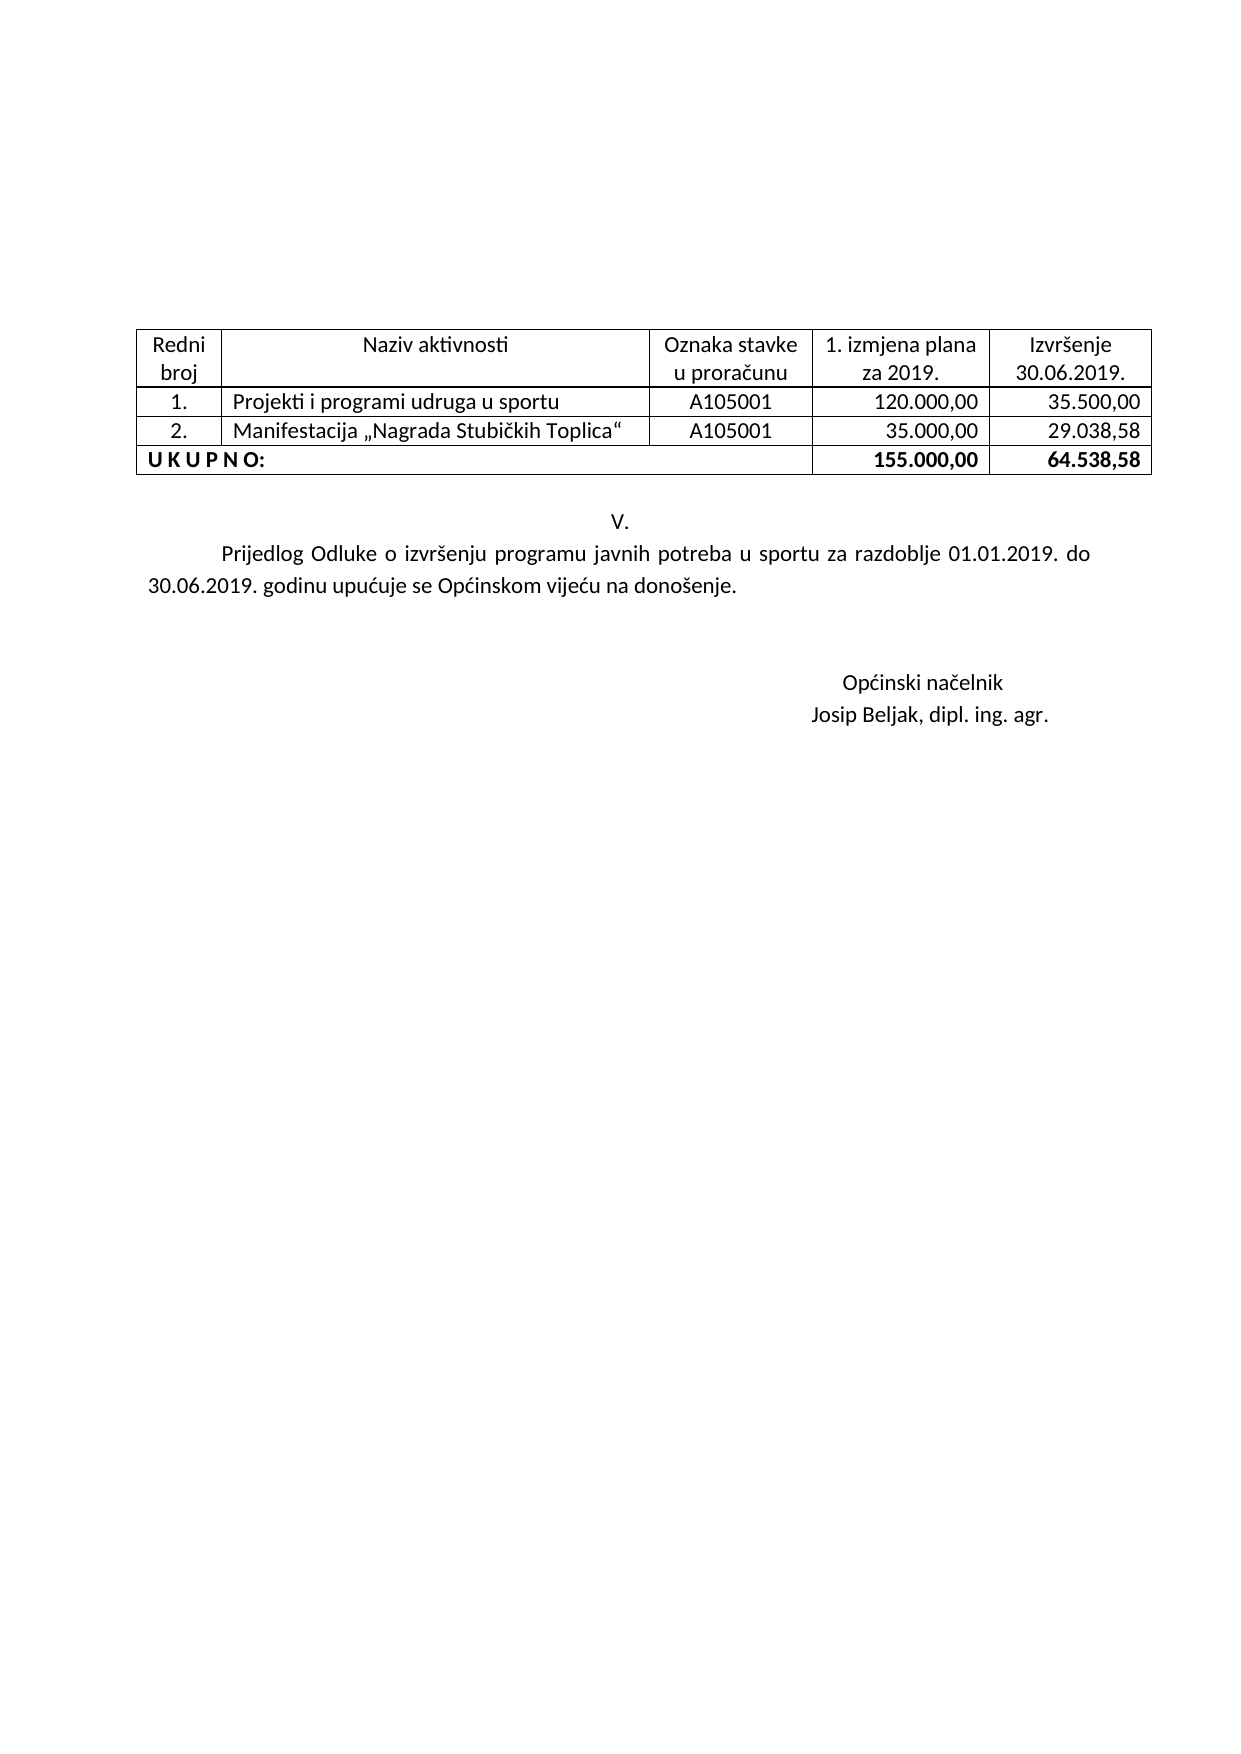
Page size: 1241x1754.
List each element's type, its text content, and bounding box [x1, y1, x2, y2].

table_cell 29.038,58 [990, 417, 1151, 444]
table_cell 2. [137, 417, 221, 444]
table_cell 120.000,00 [813, 388, 989, 416]
table_cell U K U P N O: [137, 446, 812, 474]
table_header Naziv aktivnosti [222, 330, 649, 386]
table_cell 64.538,58 [990, 446, 1151, 474]
text Josip Beljak, dipl. ing. agr. [811, 700, 1093, 728]
table_header 1. izmjena plana za 2019. [813, 330, 989, 386]
table_cell 35.500,00 [990, 388, 1151, 416]
table_cell Manifestacija „Nagrada Stubičkih Toplica“ [222, 417, 649, 444]
table_header Redni broj [137, 330, 221, 386]
table_cell A105001 [650, 417, 812, 444]
text Prijedlog Odluke o izvršenju programu javnih potreba u sportu za razdoblje 01.01.2019. do 30.06.2019. godinu upućuje se Općinskom vijeću na donošenje. [148, 539, 1093, 599]
table_cell A105001 [650, 388, 812, 416]
table_cell 35.000,00 [813, 417, 989, 444]
table_header Izvršenje 30.06.2019. [990, 330, 1151, 386]
table_cell 155.000,00 [813, 446, 989, 474]
text V. [148, 507, 1093, 535]
table_header Oznaka stavke u proračunu [650, 330, 812, 386]
text Općinski načelnik [811, 668, 1093, 696]
table_cell 1. [137, 388, 221, 416]
table_cell Projekti i programi udruga u sportu [222, 388, 649, 416]
